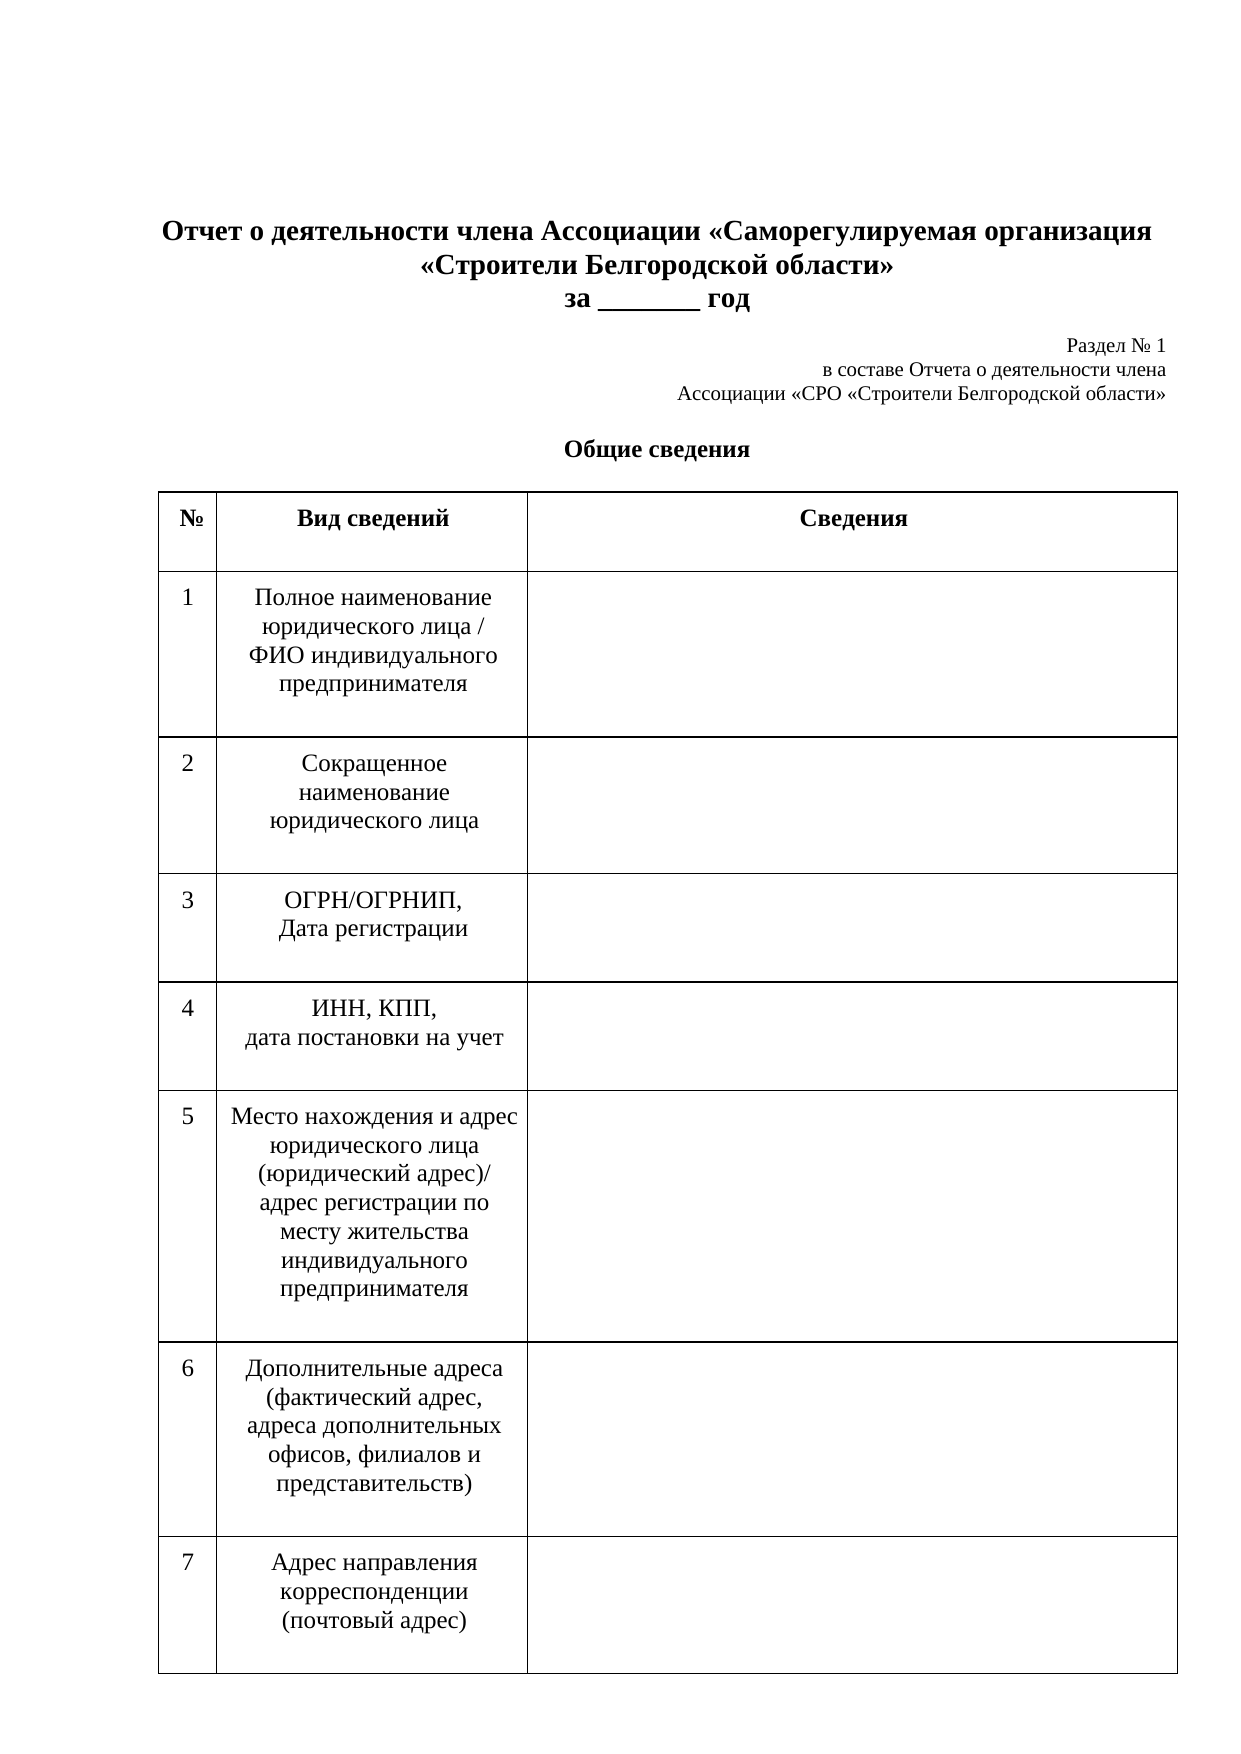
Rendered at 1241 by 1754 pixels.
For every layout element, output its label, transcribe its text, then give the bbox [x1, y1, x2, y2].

table_cell Полное наименование юридического лица / ФИО индивидуального предпринимателя [217, 572, 527, 736]
table_header Вид сведений [217, 493, 527, 571]
table_cell 6 [159, 1343, 216, 1536]
table_cell 4 [159, 983, 216, 1089]
table_cell Дополнительные адреса (фактический адрес, адреса дополнительных офисов, филиалов и представительств) [217, 1343, 527, 1536]
table_header № [159, 493, 216, 571]
table_cell Место нахождения и адрес юридического лица (юридический адрес)/ адрес регистрации по месту жительства индивидуального предпринимателя [217, 1091, 527, 1341]
text Отчет о деятельности члена Ассоциации «Саморегулируемая организация «Строители Белгородской области» [148, 213, 1166, 280]
table_cell [528, 1537, 1177, 1673]
text Общие сведения [148, 434, 1166, 463]
table_cell 1 [159, 572, 216, 736]
table_cell [528, 1091, 1177, 1341]
table_cell 7 [159, 1537, 216, 1673]
table_header Сведения [528, 493, 1177, 571]
text за _______ год [148, 280, 1166, 314]
table_cell [528, 874, 1177, 981]
table_cell ОГРН/ОГРНИП, Дата регистрации [217, 874, 527, 981]
text в составе Отчета о деятельности члена [192, 357, 1166, 381]
text Раздел № 1 [192, 333, 1166, 357]
table_cell [528, 1343, 1177, 1536]
table_cell Сокращенное наименование юридического лица [217, 738, 527, 873]
table_cell 3 [159, 874, 216, 981]
table_cell 2 [159, 738, 216, 873]
table_cell [528, 572, 1177, 736]
table_cell Адрес направления корреспонденции (почтовый адрес) [217, 1537, 527, 1673]
table_cell 5 [159, 1091, 216, 1341]
text Ассоциации «СРО «Строители Белгородской области» [192, 381, 1166, 405]
table_cell [528, 983, 1177, 1089]
table_cell ИНН, КПП, дата постановки на учет [217, 983, 527, 1089]
table_cell [528, 738, 1177, 873]
